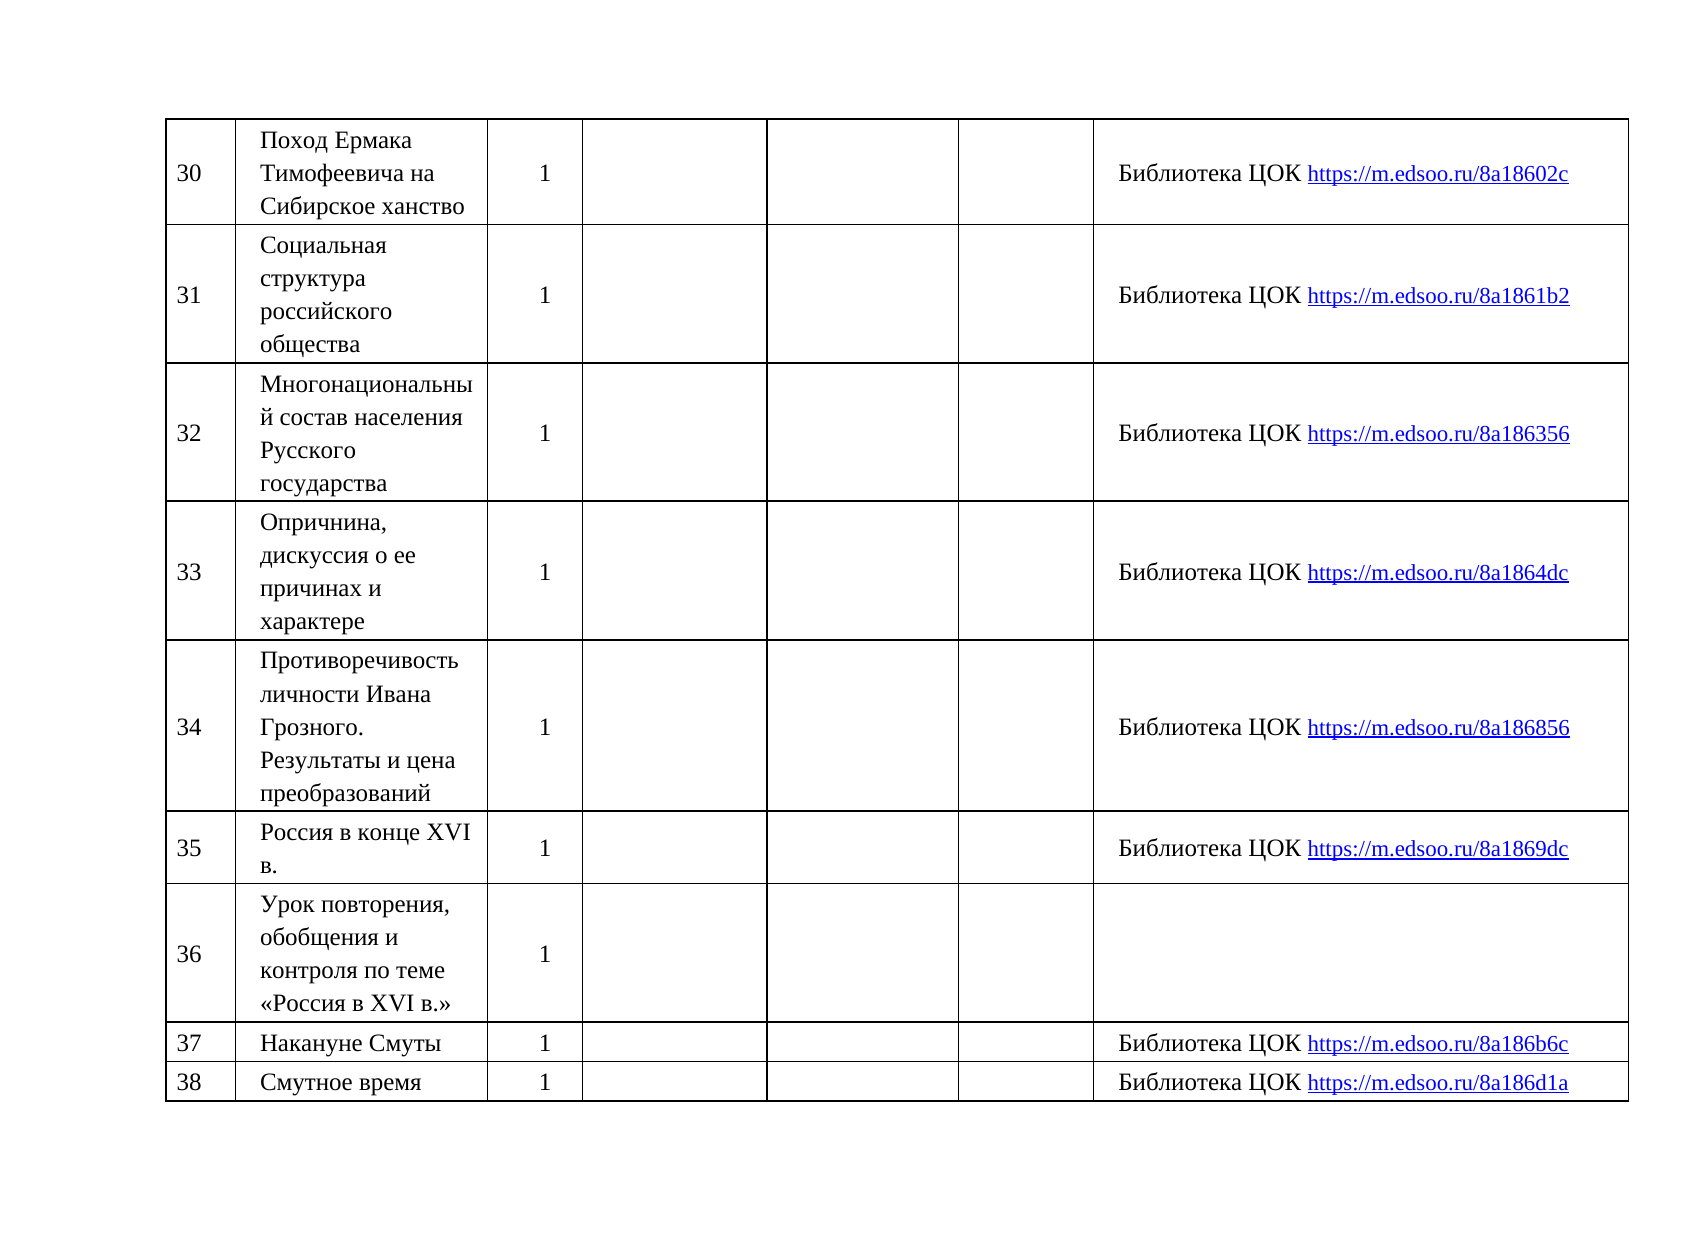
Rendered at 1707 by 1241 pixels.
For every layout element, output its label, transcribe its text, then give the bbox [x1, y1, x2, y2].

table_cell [236, 1062, 487, 1100]
table_cell [959, 120, 1093, 223]
table_cell Накануне Смуты [236, 1023, 487, 1061]
table_cell [768, 364, 958, 500]
table_cell 1 [488, 884, 582, 1021]
table_cell 32 [167, 364, 235, 500]
table_cell 1 [488, 1023, 582, 1061]
table_cell 38 [167, 1062, 235, 1100]
table_cell Россия в конце XVI в. [236, 812, 487, 883]
table_cell [768, 1062, 958, 1100]
table_cell 1 [488, 120, 582, 223]
table_cell [768, 120, 958, 223]
table_cell [959, 1062, 1093, 1100]
table_cell [768, 812, 958, 883]
table_cell Библиотека ЦОК https://m.edsoo.ru/8a1869dc [1094, 812, 1628, 883]
table_cell [959, 364, 1093, 500]
table_cell [583, 812, 766, 883]
table_cell Библиотека ЦОК https://m.edsoo.ru/8a18602c [1094, 120, 1628, 223]
table_cell 31 [167, 225, 235, 362]
table_cell [583, 120, 766, 223]
table_cell [583, 1023, 766, 1061]
table_cell [583, 884, 766, 1021]
table_cell 36 [167, 884, 235, 1021]
table_cell [959, 641, 1093, 810]
table_cell Библиотека ЦОК https://m.edsoo.ru/8a1861b2 [1094, 225, 1628, 362]
table_cell [583, 225, 766, 362]
table_cell 35 [167, 812, 235, 883]
table_cell Поход Ермака Тимофеевича на Сибирское ханство [236, 120, 487, 223]
table_cell 33 [167, 502, 235, 639]
table_cell [768, 225, 958, 362]
table_cell [583, 364, 766, 500]
table_cell 37 [167, 1023, 235, 1061]
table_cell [1094, 1062, 1628, 1100]
table_cell [583, 502, 766, 639]
table_cell [768, 641, 958, 810]
table_cell Многонациональный состав населения Русского государства [236, 364, 487, 500]
table_cell [959, 1023, 1093, 1061]
table_cell 34 [167, 641, 235, 810]
table_cell 1 [488, 364, 582, 500]
table_cell 1 [488, 641, 582, 810]
table_cell 30 [167, 120, 235, 223]
table_cell [768, 884, 958, 1021]
table_cell 1 [488, 502, 582, 639]
table_cell [1094, 884, 1628, 1021]
table_cell Противоречивость личности Ивана Грозного. Результаты и цена преобразований [236, 641, 487, 810]
table_cell Социальная структура российского общества [236, 225, 487, 362]
table_cell [768, 1023, 958, 1061]
table_cell 1 [488, 1062, 582, 1100]
table_cell [959, 884, 1093, 1021]
table_cell [959, 502, 1093, 639]
table_cell 1 [488, 812, 582, 883]
table_cell [959, 225, 1093, 362]
table_cell 1 [488, 225, 582, 362]
table_cell Опричнина, дискуссия о ее причинах и характере [236, 502, 487, 639]
table_cell [583, 1062, 766, 1100]
table_cell [768, 502, 958, 639]
table_cell Библиотека ЦОК https://m.edsoo.ru/8a186b6c [1094, 1023, 1628, 1061]
table_cell [959, 812, 1093, 883]
table_cell [583, 641, 766, 810]
table_cell Библиотека ЦОК https://m.edsoo.ru/8a186356 [1094, 364, 1628, 500]
table_cell Урок повторения, обобщения и контроля по теме «Россия в XVI в.» [236, 884, 487, 1021]
table_cell Библиотека ЦОК https://m.edsoo.ru/8a1864dc [1094, 502, 1628, 639]
table_cell Библиотека ЦОК https://m.edsoo.ru/8a186856 [1094, 641, 1628, 810]
